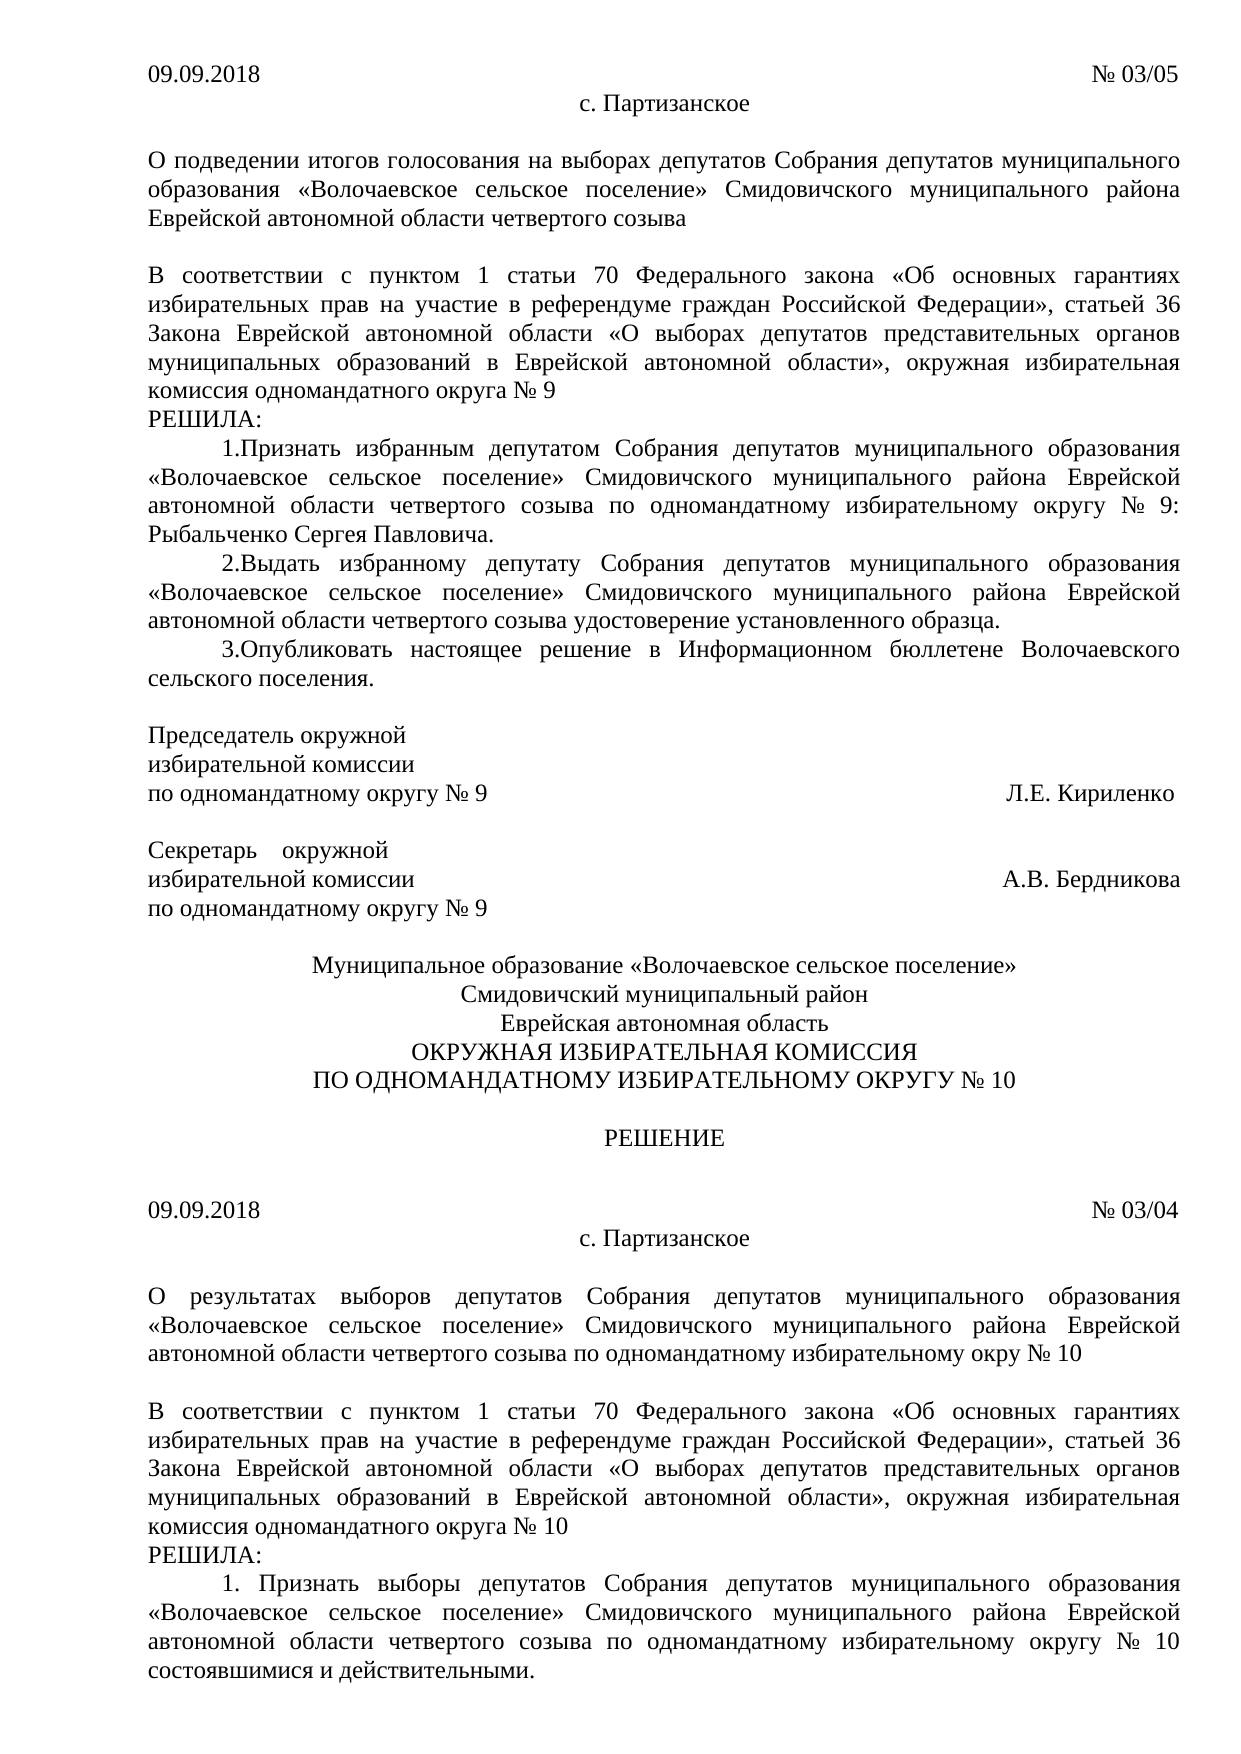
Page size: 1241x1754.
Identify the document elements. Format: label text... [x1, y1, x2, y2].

text РЕШИЛА: [148, 1540, 1181, 1568]
text с. Партизанское [148, 1223, 1181, 1252]
text 2.Выдать избранному депутату Собрания депутатов муниципального образования «Волочаевское сельское поселение» Смидовичского муниципального района Еврейской автономной области четвертого созыва удостоверение установленного образца. [148, 548, 1181, 634]
text 1. Признать выборы депутатов Собрания депутатов муниципального образования «Волочаевское сельское поселение» Смидовичского муниципального района Еврейской автономной области четвертого созыва по одномандатному избирательному округу № 10 состоявшимися и действительными. [148, 1568, 1181, 1683]
text избирательной комиссии [148, 749, 1181, 778]
text В соответствии с пунктом 1 статьи 70 Федерального закона «Об основных гарантиях избирательных прав на участие в референдуме граждан Российской Федерации», статьей 36 Закона Еврейской автономной области «О выборах депутатов представительных органов муниципальных образований в Еврейской автономной области», окружная избирательная комиссия одномандатного округа № 10 [148, 1396, 1181, 1540]
text РЕШИЛА: [148, 404, 1181, 433]
text Секретарь окружной [148, 835, 1181, 864]
text РЕШЕНИЕ [148, 1123, 1181, 1152]
text по одномандатному округу № 9 Л.Е. Кириленко [148, 778, 1181, 807]
text Еврейская автономная область [148, 1008, 1181, 1037]
text Председатель окружной [148, 720, 1181, 749]
text В соответствии с пунктом 1 статьи 70 Федерального закона «Об основных гарантиях избирательных прав на участие в референдуме граждан Российской Федерации», статьей 36 Закона Еврейской автономной области «О выборах депутатов представительных органов муниципальных образований в Еврейской автономной области», окружная избирательная комиссия одномандатного округа № 9 [148, 260, 1181, 404]
text Муниципальное образование «Волочаевское сельское поселение» [148, 950, 1181, 979]
text по одномандатному округу № 9 [148, 893, 1181, 922]
text 3.Опубликовать настоящее решение в Информационном бюллетене Волочаевского сельского поселения. [148, 634, 1181, 692]
text Смидовичский муниципальный район [148, 979, 1181, 1008]
text О подведении итогов голосования на выборах депутатов Собрания депутатов муниципального образования «Волочаевское сельское поселение» Смидовичского муниципального района Еврейской автономной области четвертого созыва [148, 145, 1181, 232]
text 1.Признать избранным депутатом Собрания депутатов муниципального образования «Волочаевское сельское поселение» Смидовичского муниципального района Еврейской автономной области четвертого созыва по одномандатному избирательному округу № 9: Рыбальченко Сергея Павловича. [148, 433, 1181, 548]
text 09.09.2018 № 03/05 [148, 59, 1181, 88]
text ОКРУЖНАЯ ИЗБИРАТЕЛЬНАЯ КОМИССИЯ [148, 1037, 1181, 1065]
text ПО ОДНОМАНДАТНОМУ ИЗБИРАТЕЛЬНОМУ ОКРУГУ № 10 [148, 1065, 1181, 1094]
text 09.09.2018 № 03/04 [148, 1195, 1181, 1223]
text с. Партизанское [148, 88, 1181, 117]
text О результатах выборов депутатов Собрания депутатов муниципального образования «Волочаевское сельское поселение» Смидовичского муниципального района Еврейской автономной области четвертого созыва по одномандатному избирательному окру № 10 [148, 1281, 1181, 1367]
text избирательной комиссии А.В. Бердникова [148, 864, 1181, 893]
